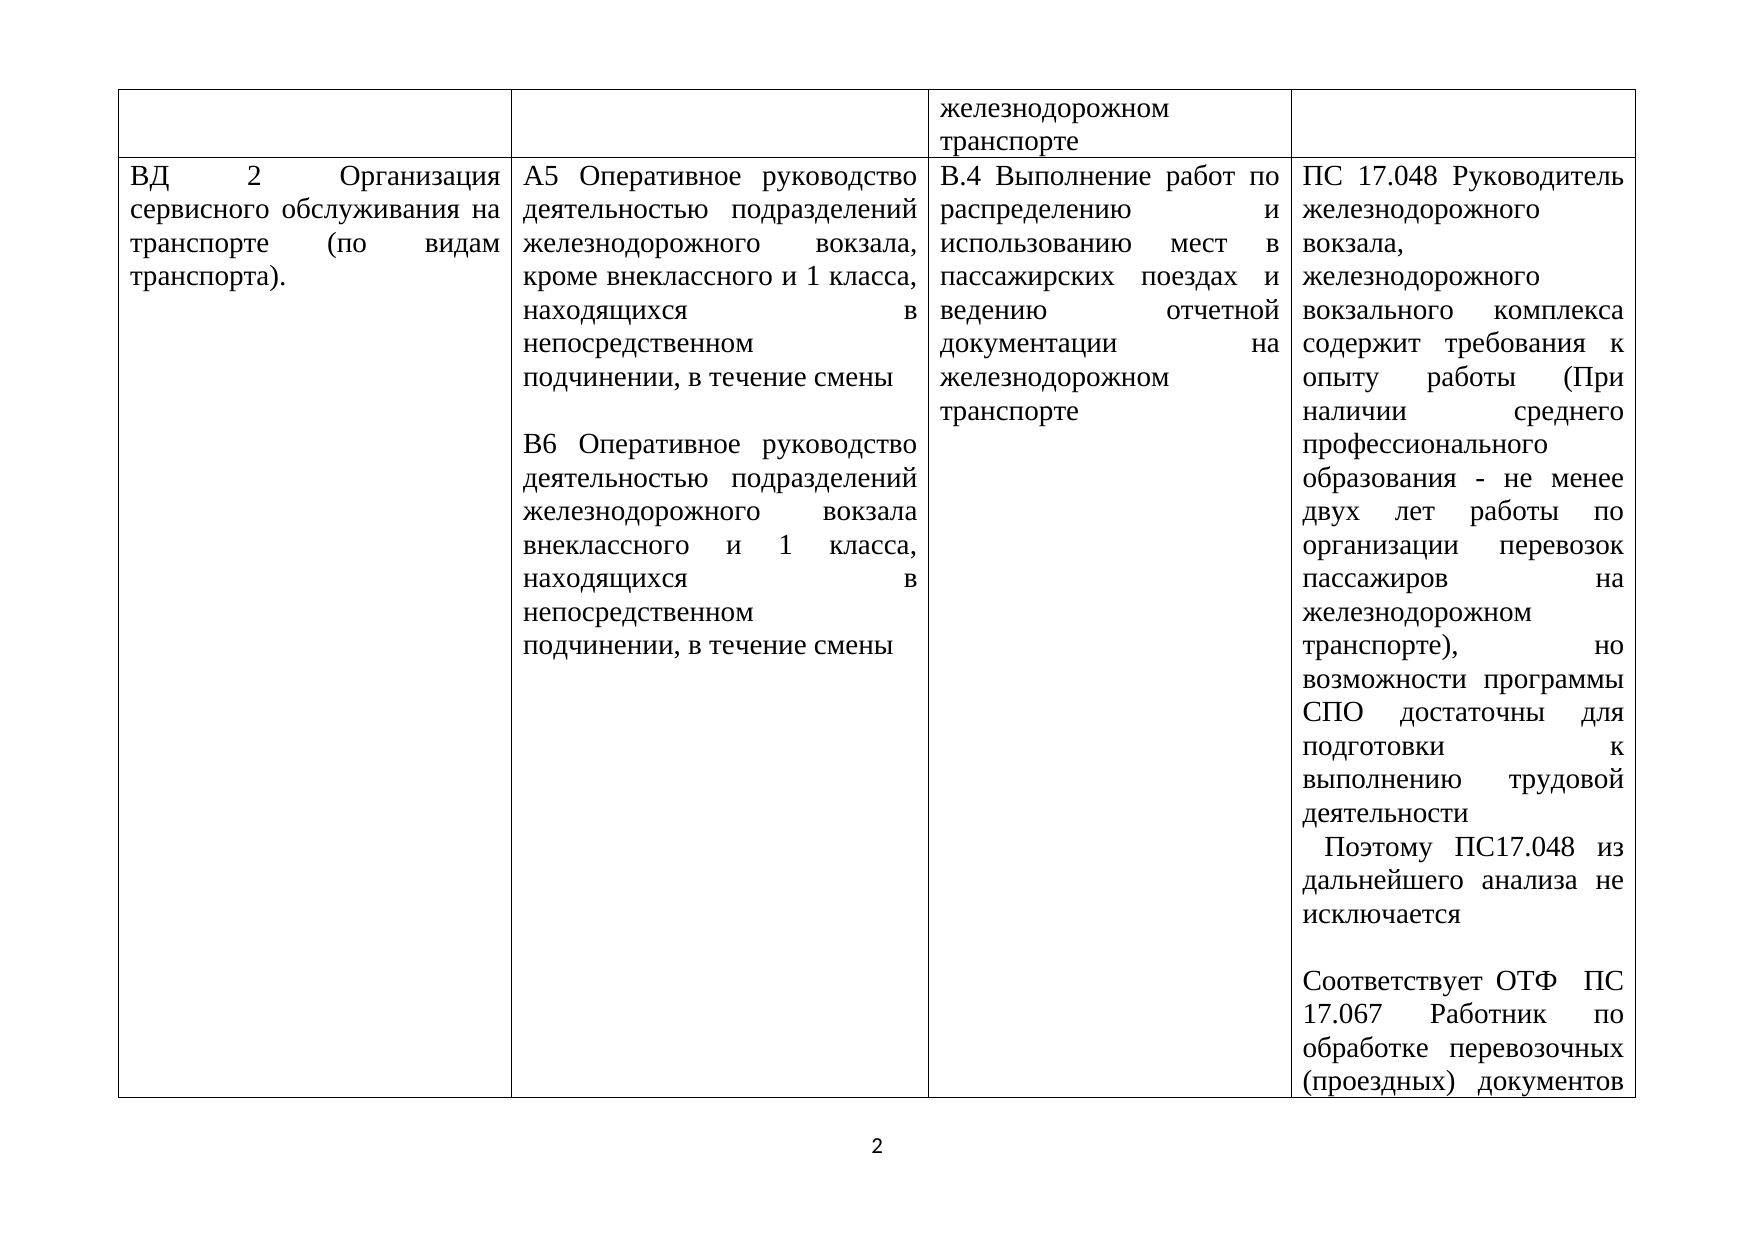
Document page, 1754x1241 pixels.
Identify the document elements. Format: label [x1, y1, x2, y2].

table_cell [119, 158, 511, 1097]
table_cell [929, 158, 1291, 1097]
table_cell [929, 90, 1291, 157]
table_cell [119, 90, 511, 157]
table_cell [1292, 90, 1635, 157]
table_cell [512, 158, 928, 1097]
table_cell [1292, 158, 1635, 1097]
table_cell [512, 90, 928, 157]
